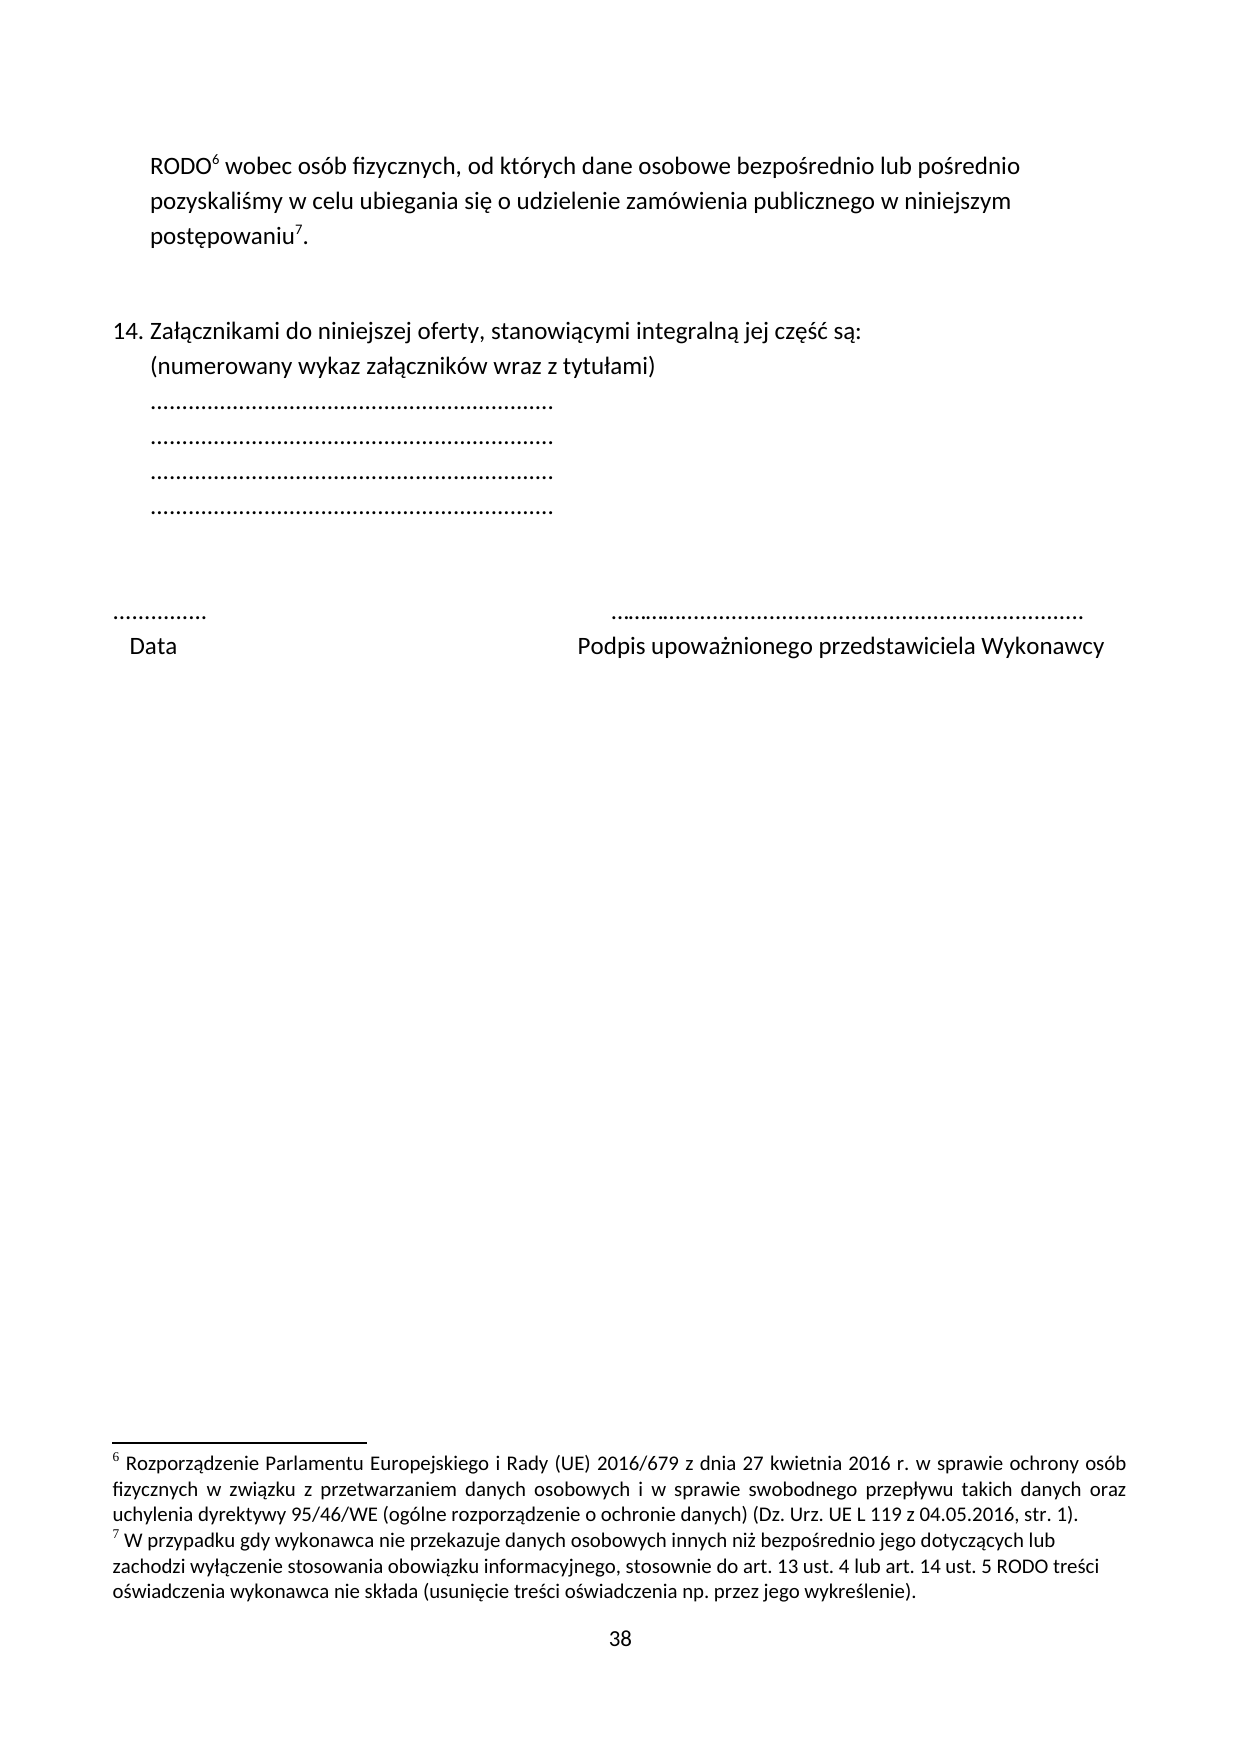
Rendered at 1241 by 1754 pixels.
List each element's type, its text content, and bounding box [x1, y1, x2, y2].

text ................................................................ [150, 420, 1128, 451]
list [112, 150, 1128, 251]
text ................................................................ [150, 385, 1128, 416]
text Data Podpis upoważnionego przedstawiciela Wykonawcy [112, 630, 1128, 661]
text (numerowany wykaz załączników wraz z tytułami) [150, 350, 1128, 381]
text ................................................................ [150, 455, 1128, 486]
list Załącznikami do niniejszej oferty, stanowiącymi integralną jej część są: [112, 315, 1128, 346]
text ............... …………................................................................ [112, 595, 1128, 626]
text ................................................................ [150, 490, 1128, 521]
